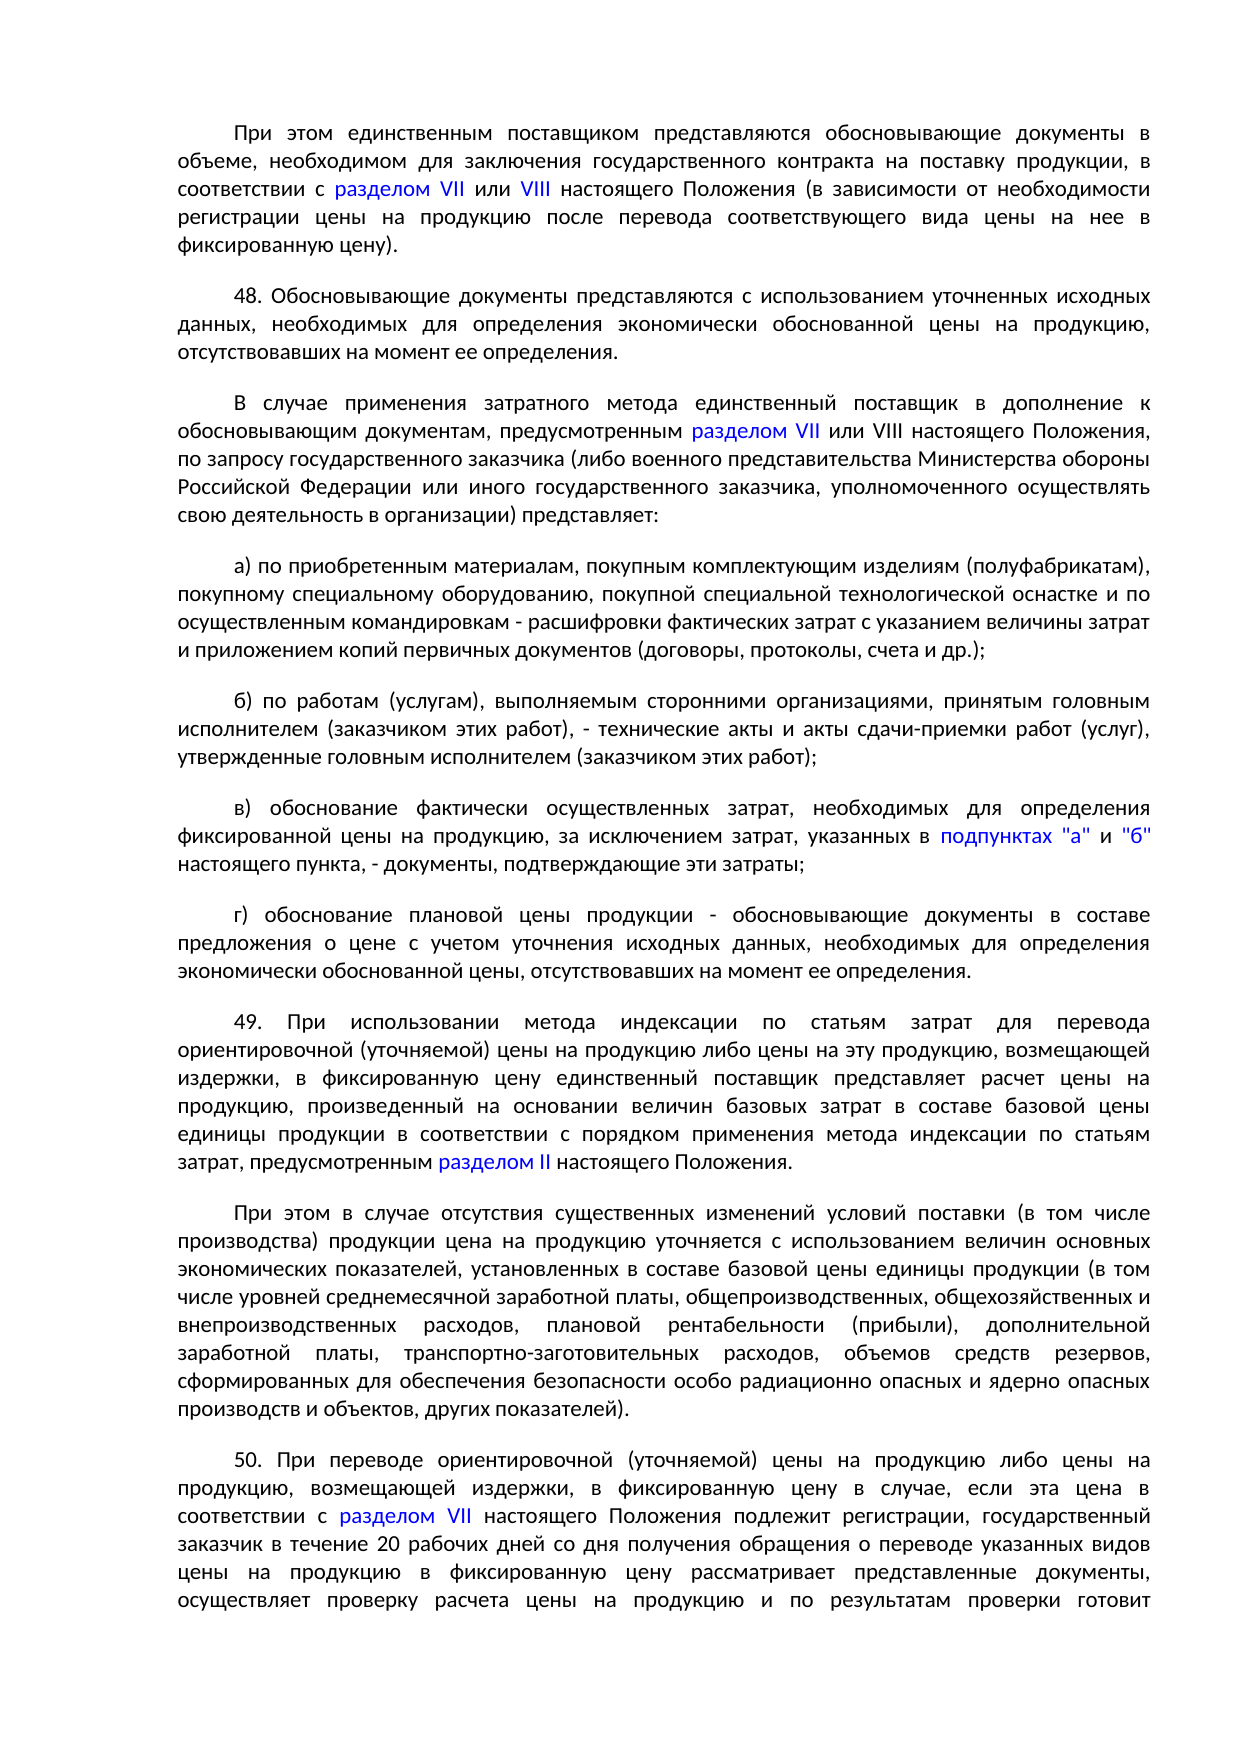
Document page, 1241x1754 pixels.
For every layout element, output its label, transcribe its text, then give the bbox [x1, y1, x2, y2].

text 48. Обосновывающие документы представляются с использованием уточненных исходных данных, необходимых для определения экономически обоснованной цены на продукцию, отсутствовавших на момент ее определения. [177, 281, 1152, 365]
text г) обоснование плановой цены продукции - обосновывающие документы в составе предложения о цене с учетом уточнения исходных данных, необходимых для определения экономически обоснованной цены, отсутствовавших на момент ее определения. [177, 900, 1152, 984]
text При этом единственным поставщиком представляются обосновывающие документы в объеме, необходимом для заключения государственного контракта на поставку продукции, в соответствии с разделом VII или VIII настоящего Положения (в зависимости от необходимости регистрации цены на продукцию после перевода соответствующего вида цены на нее в фиксированную цену). [177, 118, 1152, 258]
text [177, 1445, 1152, 1613]
text б) по работам (услугам), выполняемым сторонними организациями, принятым головным исполнителем (заказчиком этих работ), - технические акты и акты сдачи-приемки работ (услуг), утвержденные головным исполнителем (заказчиком этих работ); [177, 686, 1152, 770]
text 49. При использовании метода индексации по статьям затрат для перевода ориентировочной (уточняемой) цены на продукцию либо цены на эту продукцию, возмещающей издержки, в фиксированную цену единственный поставщик представляет расчет цены на продукцию, произведенный на основании величин базовых затрат в составе базовой цены единицы продукции в соответствии с порядком применения метода индексации по статьям затрат, предусмотренным разделом II настоящего Положения. [177, 1007, 1152, 1175]
text При этом в случае отсутствия существенных изменений условий поставки (в том числе производства) продукции цена на продукцию уточняется с использованием величин основных экономических показателей, установленных в составе базовой цены единицы продукции (в том числе уровней среднемесячной заработной платы, общепроизводственных, общехозяйственных и внепроизводственных расходов, плановой рентабельности (прибыли), дополнительной заработной платы, транспортно-заготовительных расходов, объемов средств резервов, сформированных для обеспечения безопасности особо радиационно опасных и ядерно опасных производств и объектов, других показателей). [177, 1198, 1152, 1422]
text В случае применения затратного метода единственный поставщик в дополнение к обосновывающим документам, предусмотренным разделом VII или VIII настоящего Положения, по запросу государственного заказчика (либо военного представительства Министерства обороны Российской Федерации или иного государственного заказчика, уполномоченного осуществлять свою деятельность в организации) представляет: [177, 388, 1152, 528]
text в) обоснование фактически осуществленных затрат, необходимых для определения фиксированной цены на продукцию, за исключением затрат, указанных в подпунктах "а" и "б" настоящего пункта, - документы, подтверждающие эти затраты; [177, 793, 1152, 877]
text а) по приобретенным материалам, покупным комплектующим изделиям (полуфабрикатам), покупному специальному оборудованию, покупной специальной технологической оснастке и по осуществленным командировкам - расшифровки фактических затрат с указанием величины затрат и приложением копий первичных документов (договоры, протоколы, счета и др.); [177, 551, 1152, 663]
